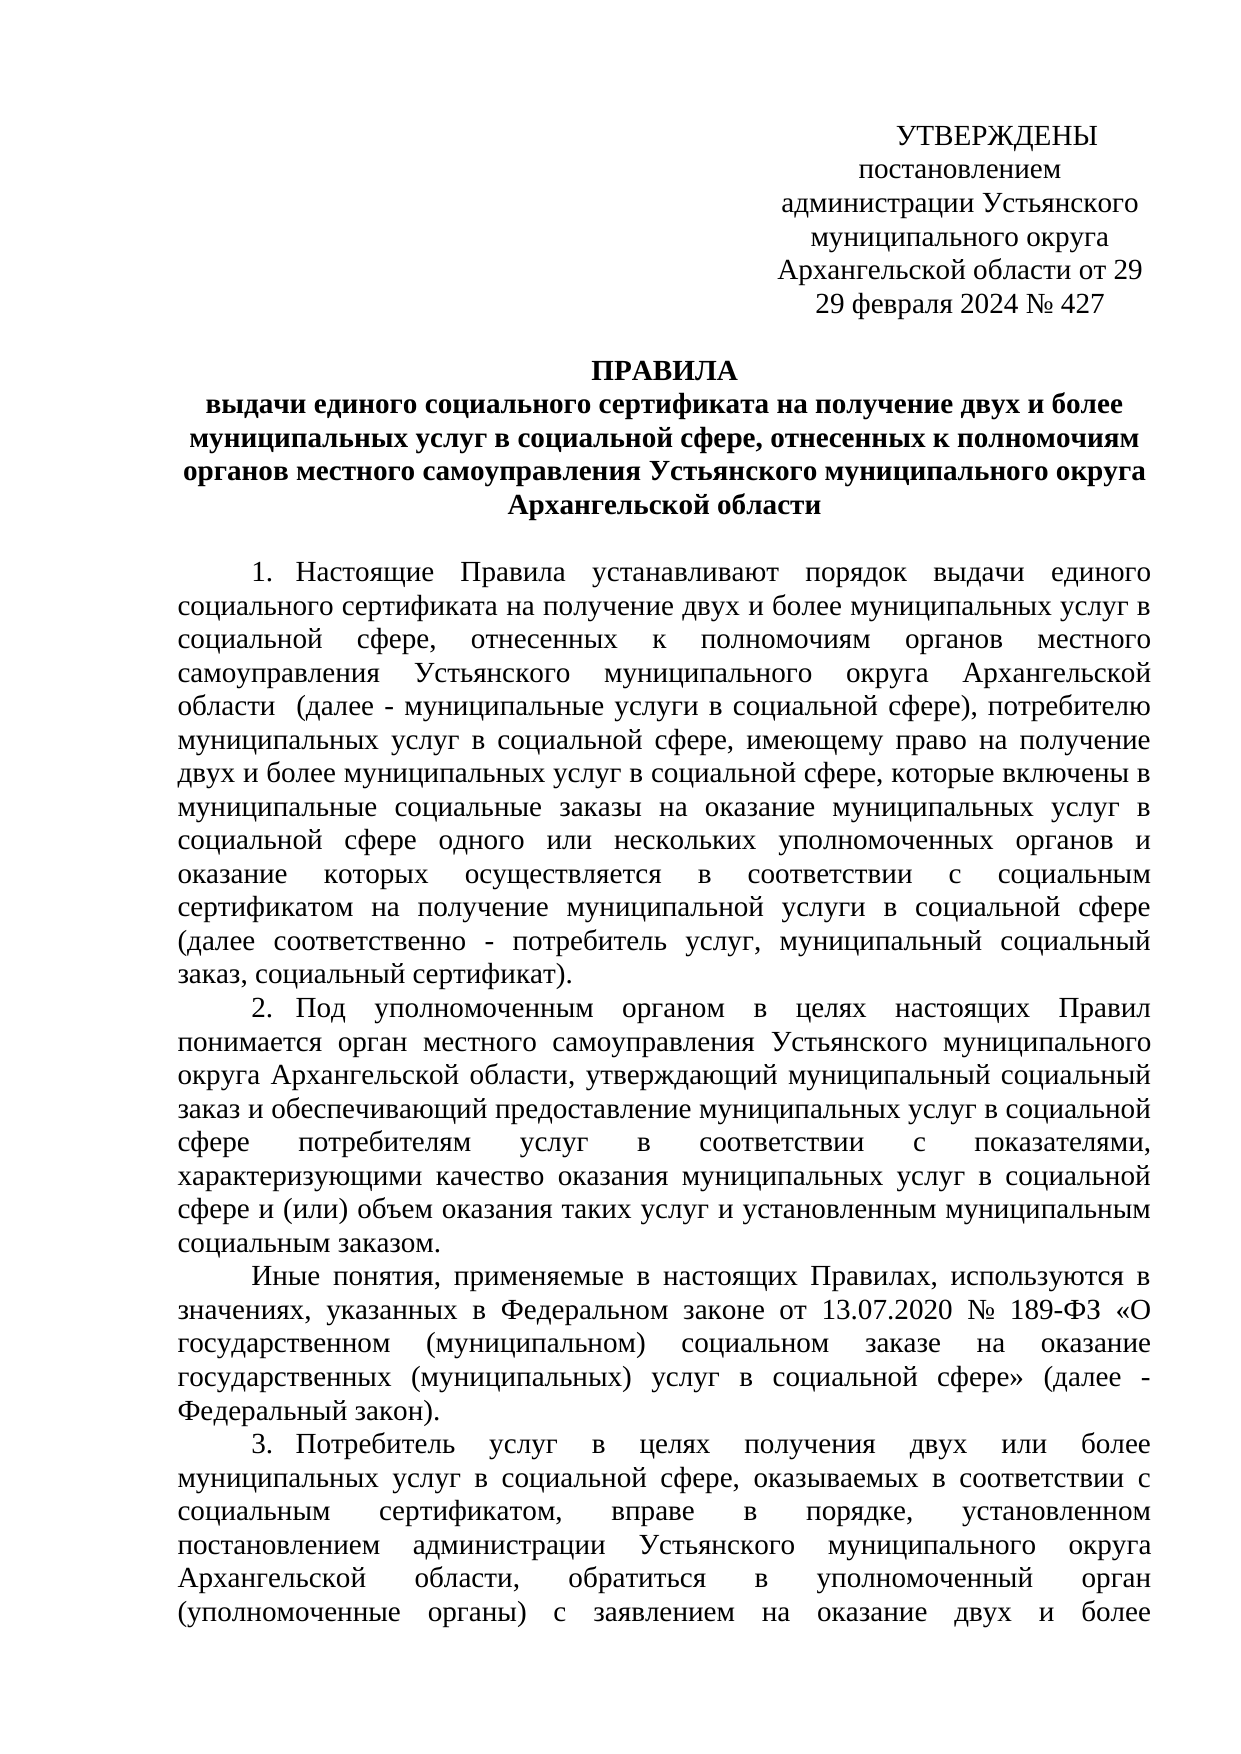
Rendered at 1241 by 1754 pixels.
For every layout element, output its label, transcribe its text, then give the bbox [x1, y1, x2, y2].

text ПРАВИЛА выдачи единого социального сертификата на получение двух и более муниципальных услуг в социальной сфере, отнесенных к полномочиям органов местного самоуправления Устьянского муниципального округа Архангельской области [177, 353, 1152, 521]
list постановлением администрации Устьянского муниципального округа Архангельской области от 29 29 февраля 2024 № 427 [768, 152, 1152, 319]
text Иные понятия, применяемые в настоящих Правилах, используются в значениях, указанных в Федеральном законе от 13.07.2020 № 189-ФЗ «О государственном (муниципальном) социальном заказе на оказание государственных (муниципальных) услуг в социальной сфере» (далее - Федеральный закон). [177, 1258, 1152, 1426]
list Под уполномоченным органом в целях настоящих Правил понимается орган местного самоуправления Устьянского муниципального округа Архангельской области, утверждающий муниципальный социальный заказ и обеспечивающий предоставление муниципальных услуг в социальной сфере потребителям услуг в соответствии с показателями, характеризующими качество оказания муниципальных услуг в социальной сфере и (или) объем оказания таких услуг и установленным муниципальным социальным заказом. [177, 990, 1152, 1258]
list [177, 1426, 1152, 1627]
list УТВЕРЖДЕНЫ [768, 118, 1152, 152]
list Настоящие Правила устанавливают порядок выдачи единого социального сертификата на получение двух и более муниципальных услуг в социальной сфере, отнесенных к полномочиям органов местного самоуправления Устьянского муниципального округа Архангельской области (далее - муниципальные услуги в социальной сфере), потребителю муниципальных услуг в социальной сфере, имеющему право на получение двух и более муниципальных услуг в социальной сфере, которые включены в муниципальные социальные заказы на оказание муниципальных услуг в социальной сфере одного или нескольких уполномоченных органов и оказание которых осуществляется в соответствии с социальным сертификатом на получение муниципальной услуги в социальной сфере (далее соответственно - потребитель услуг, муниципальный социальный заказ, социальный сертификат). [177, 554, 1152, 990]
